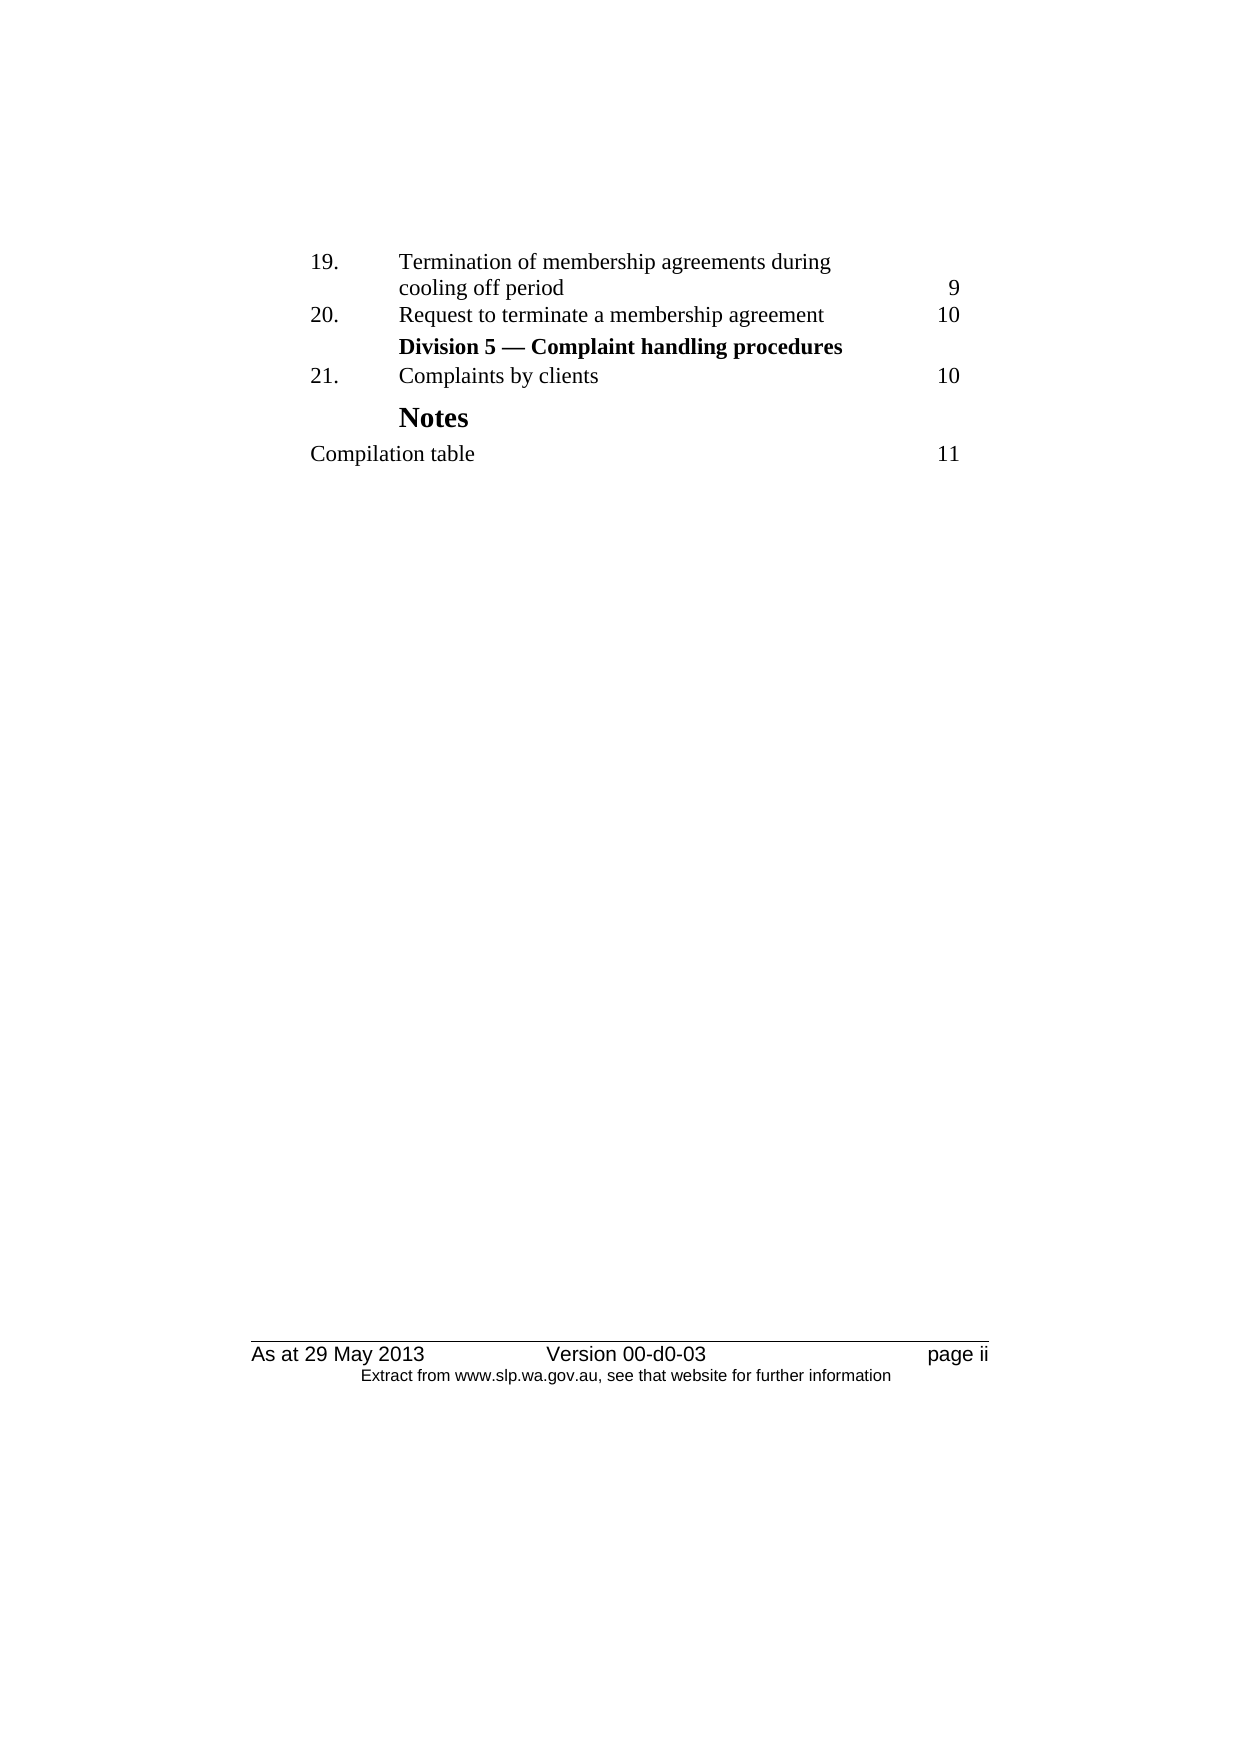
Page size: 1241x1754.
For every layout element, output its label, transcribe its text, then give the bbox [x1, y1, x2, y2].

text Compilation table 11 [310, 440, 871, 467]
text 20. Request to terminate a membership agreement 10 [310, 301, 871, 327]
text Division 5 — Complaint handling procedures [399, 333, 871, 360]
text 21. Complaints by clients 10 [310, 362, 871, 388]
text Notes [399, 401, 871, 434]
text 19. Termination of membership agreements during cooling off period 9 [310, 248, 871, 301]
